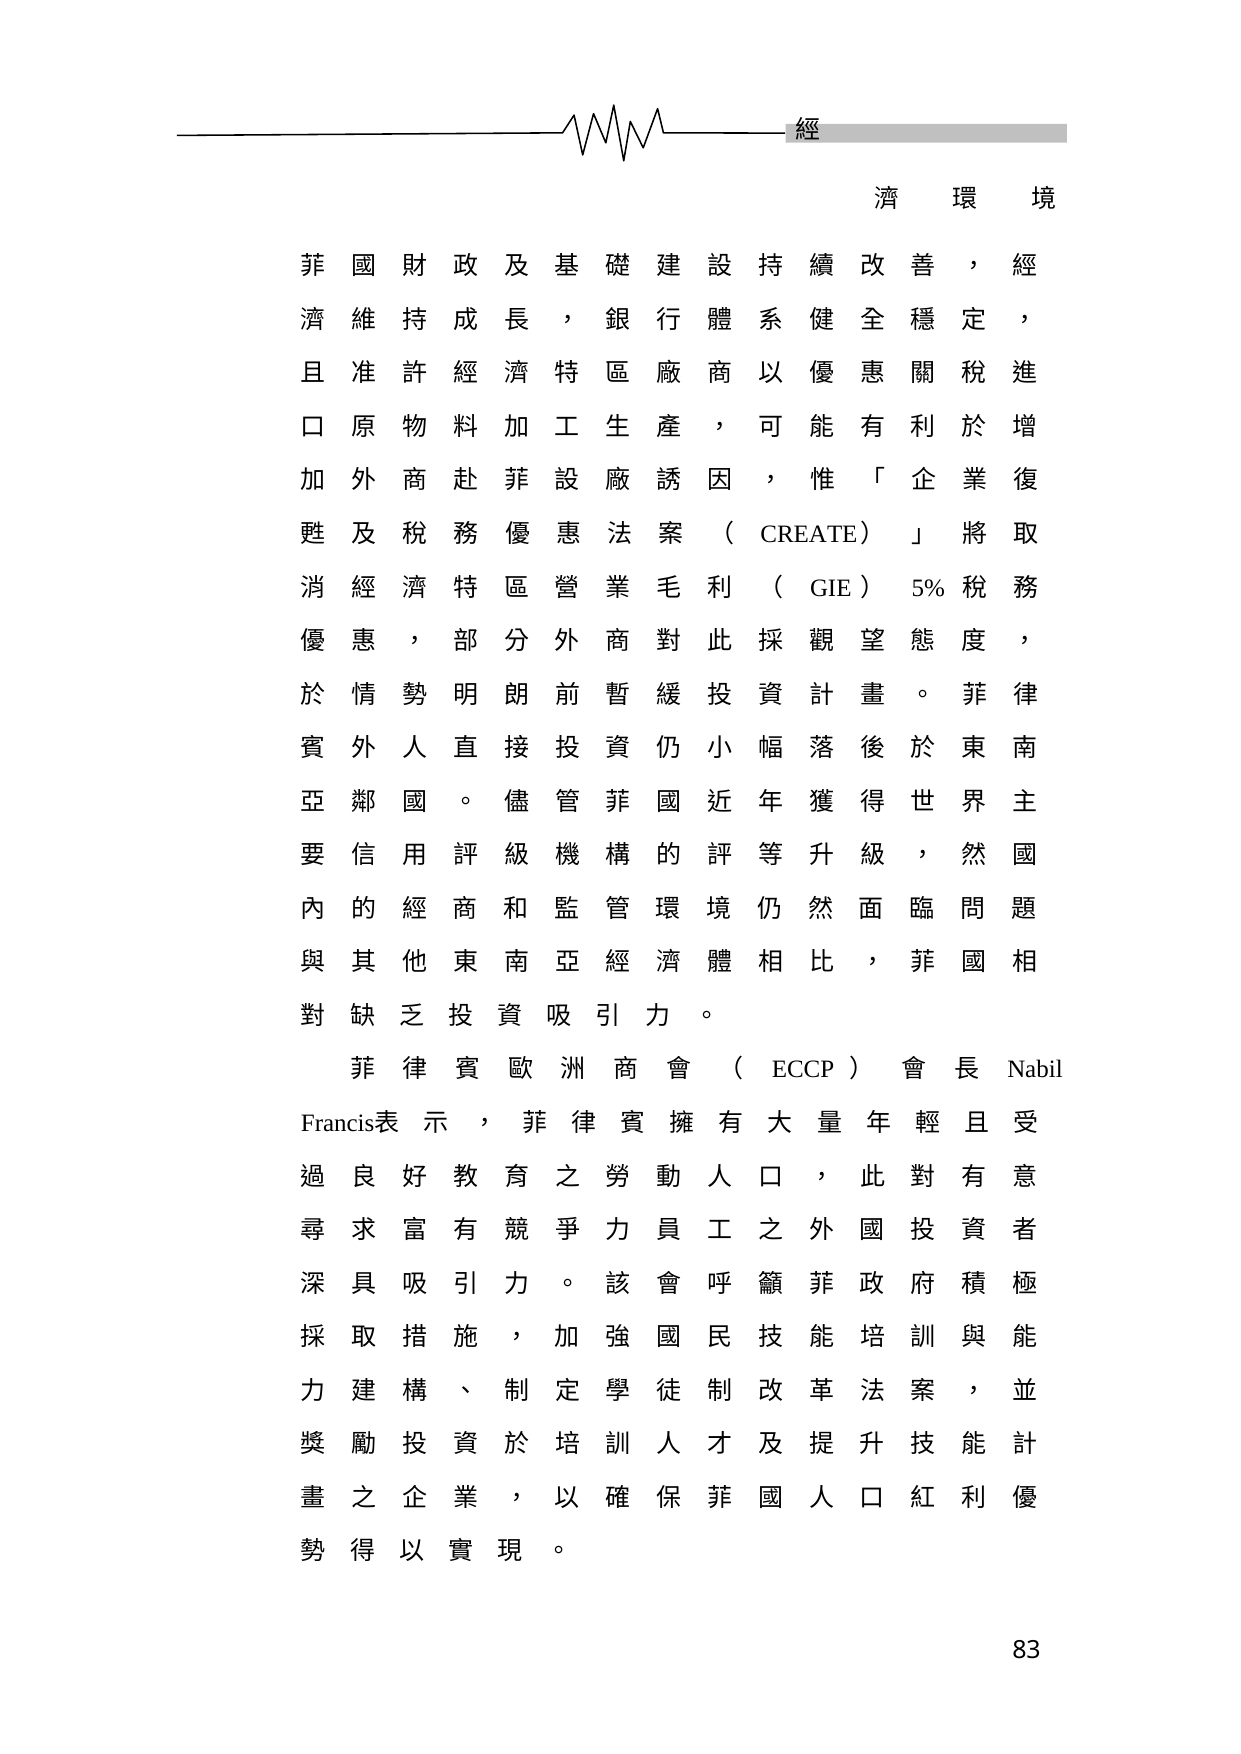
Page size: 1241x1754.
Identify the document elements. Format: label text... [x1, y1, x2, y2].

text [276, 237, 1063, 1040]
text 菲律賓歐洲商會（ECCP）會長Nabil Francis表示，菲律賓擁有大量年輕且受過良好教育之勞動人口，此對有意尋求富有競爭力員工之外國投資者深具吸引力。該會呼籲菲政府積極採取措施，加強國民技能培訓與能力建構、制定學徒制改革法案，並獎勵投資於培訓人才及提升技能計畫之企業，以確保菲國人口紅利優勢得以實現。 [276, 1040, 1063, 1576]
